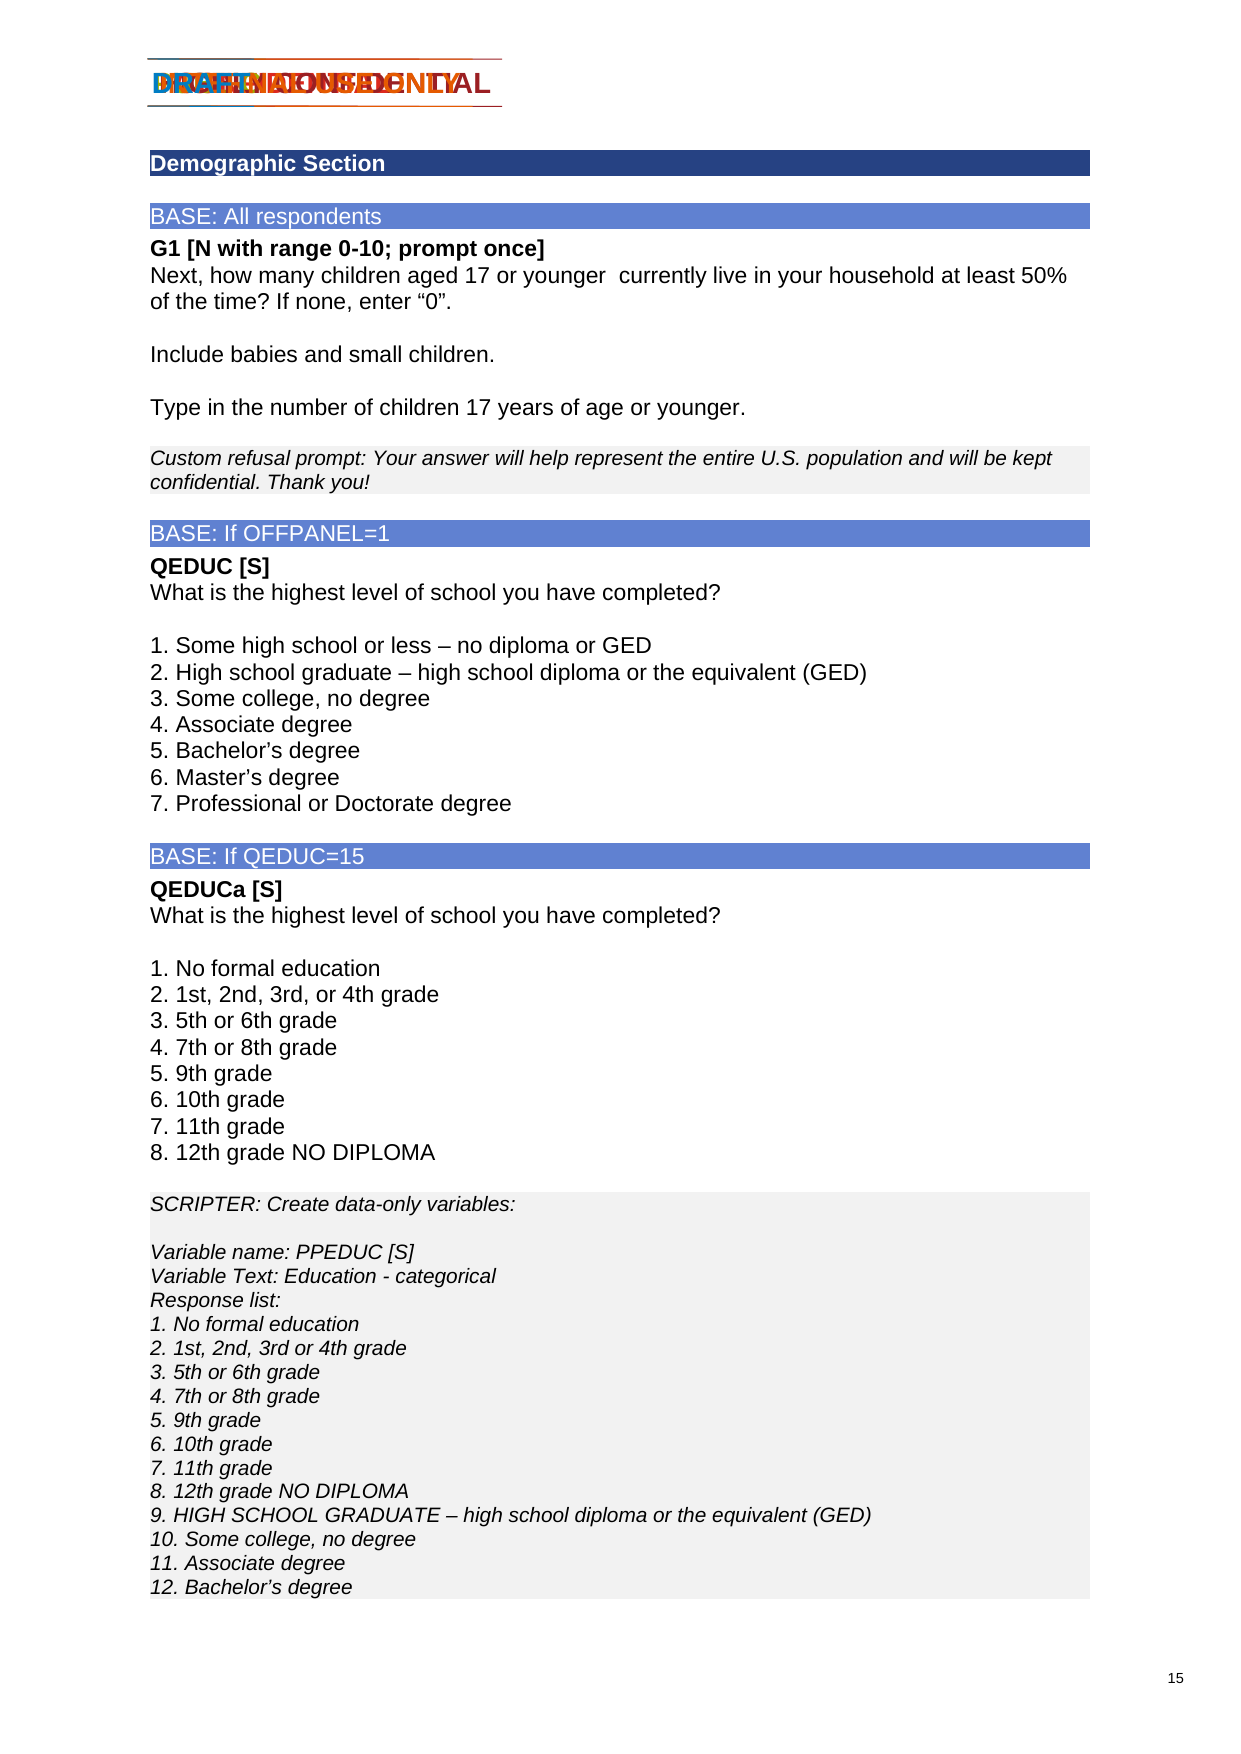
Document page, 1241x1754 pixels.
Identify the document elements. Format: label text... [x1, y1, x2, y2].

text 7. 11th grade [150, 1113, 1090, 1139]
text Type in the number of children 17 years of age or younger. [150, 393, 1090, 420]
text SCRIPTER: Create data-only variables: [150, 1192, 1090, 1216]
text Next, how many children aged 17 or younger currently live in your household at least 50% of the time? If none, enter “0”. [150, 262, 1090, 314]
text What is the highest level of school you have completed? [150, 902, 1090, 928]
text 7. Professional or Doctorate degree [150, 790, 1090, 817]
text 4. 7th or 8th grade [150, 1383, 1090, 1407]
text Response list: [150, 1288, 1090, 1312]
text Variable Text: Education - categorical [150, 1264, 1090, 1288]
text 3. 5th or 6th grade [150, 1359, 1090, 1383]
text BASE: If QEDUC=15 [150, 843, 1090, 869]
text 6. 10th grade [150, 1431, 1090, 1455]
text 2. High school graduate – high school diploma or the equivalent (GED) [150, 658, 1090, 685]
text 4. Associate degree [150, 711, 1090, 737]
text 3. 5th or 6th grade [150, 1007, 1090, 1034]
text 8. 12th grade NO DIPLOMA [150, 1479, 1090, 1503]
text 6. 10th grade [150, 1086, 1090, 1113]
text 2. 1st, 2nd, 3rd, or 4th grade [150, 981, 1090, 1007]
text 5. 9th grade [150, 1060, 1090, 1086]
text 1. No formal education [150, 1312, 1090, 1336]
text 3. Some college, no degree [150, 685, 1090, 711]
text G1 [N with range 0-10; prompt once] [150, 235, 1090, 262]
text 4. 7th or 8th grade [150, 1034, 1090, 1060]
text 7. 11th grade [150, 1455, 1090, 1479]
text What is the highest level of school you have completed? [150, 579, 1090, 606]
text 1. Some high school or less – no diploma or GED [150, 632, 1090, 658]
text Variable name: PPEDUC [S] [150, 1240, 1090, 1264]
text BASE: If OFFPANEL=1 [150, 520, 1090, 547]
text BASE: All respondents [150, 203, 1090, 229]
text 12. Bachelor’s degree [150, 1575, 1090, 1599]
text 2. 1st, 2nd, 3rd or 4th grade [150, 1336, 1090, 1359]
text 10. Some college, no degree [150, 1527, 1090, 1551]
text 9. HIGH SCHOOL GRADUATE – high school diploma or the equivalent (GED) [150, 1503, 1090, 1527]
text 1. No formal education [150, 954, 1090, 981]
text 6. Master’s degree [150, 764, 1090, 790]
text 5. Bachelor’s degree [150, 737, 1090, 764]
text Custom refusal prompt: Your answer will help represent the entire U.S. population and will be kept confidential. Thank you! [150, 446, 1090, 494]
text QEDUCa [S] [150, 876, 1090, 902]
text 8. 12th grade NO DIPLOMA [150, 1139, 1090, 1165]
text QEDUC [S] [150, 553, 1090, 579]
text Demographic Section [150, 150, 1090, 176]
text Include babies and small children. [150, 341, 1090, 367]
text 11. Associate degree [150, 1551, 1090, 1575]
text 5. 9th grade [150, 1407, 1090, 1431]
